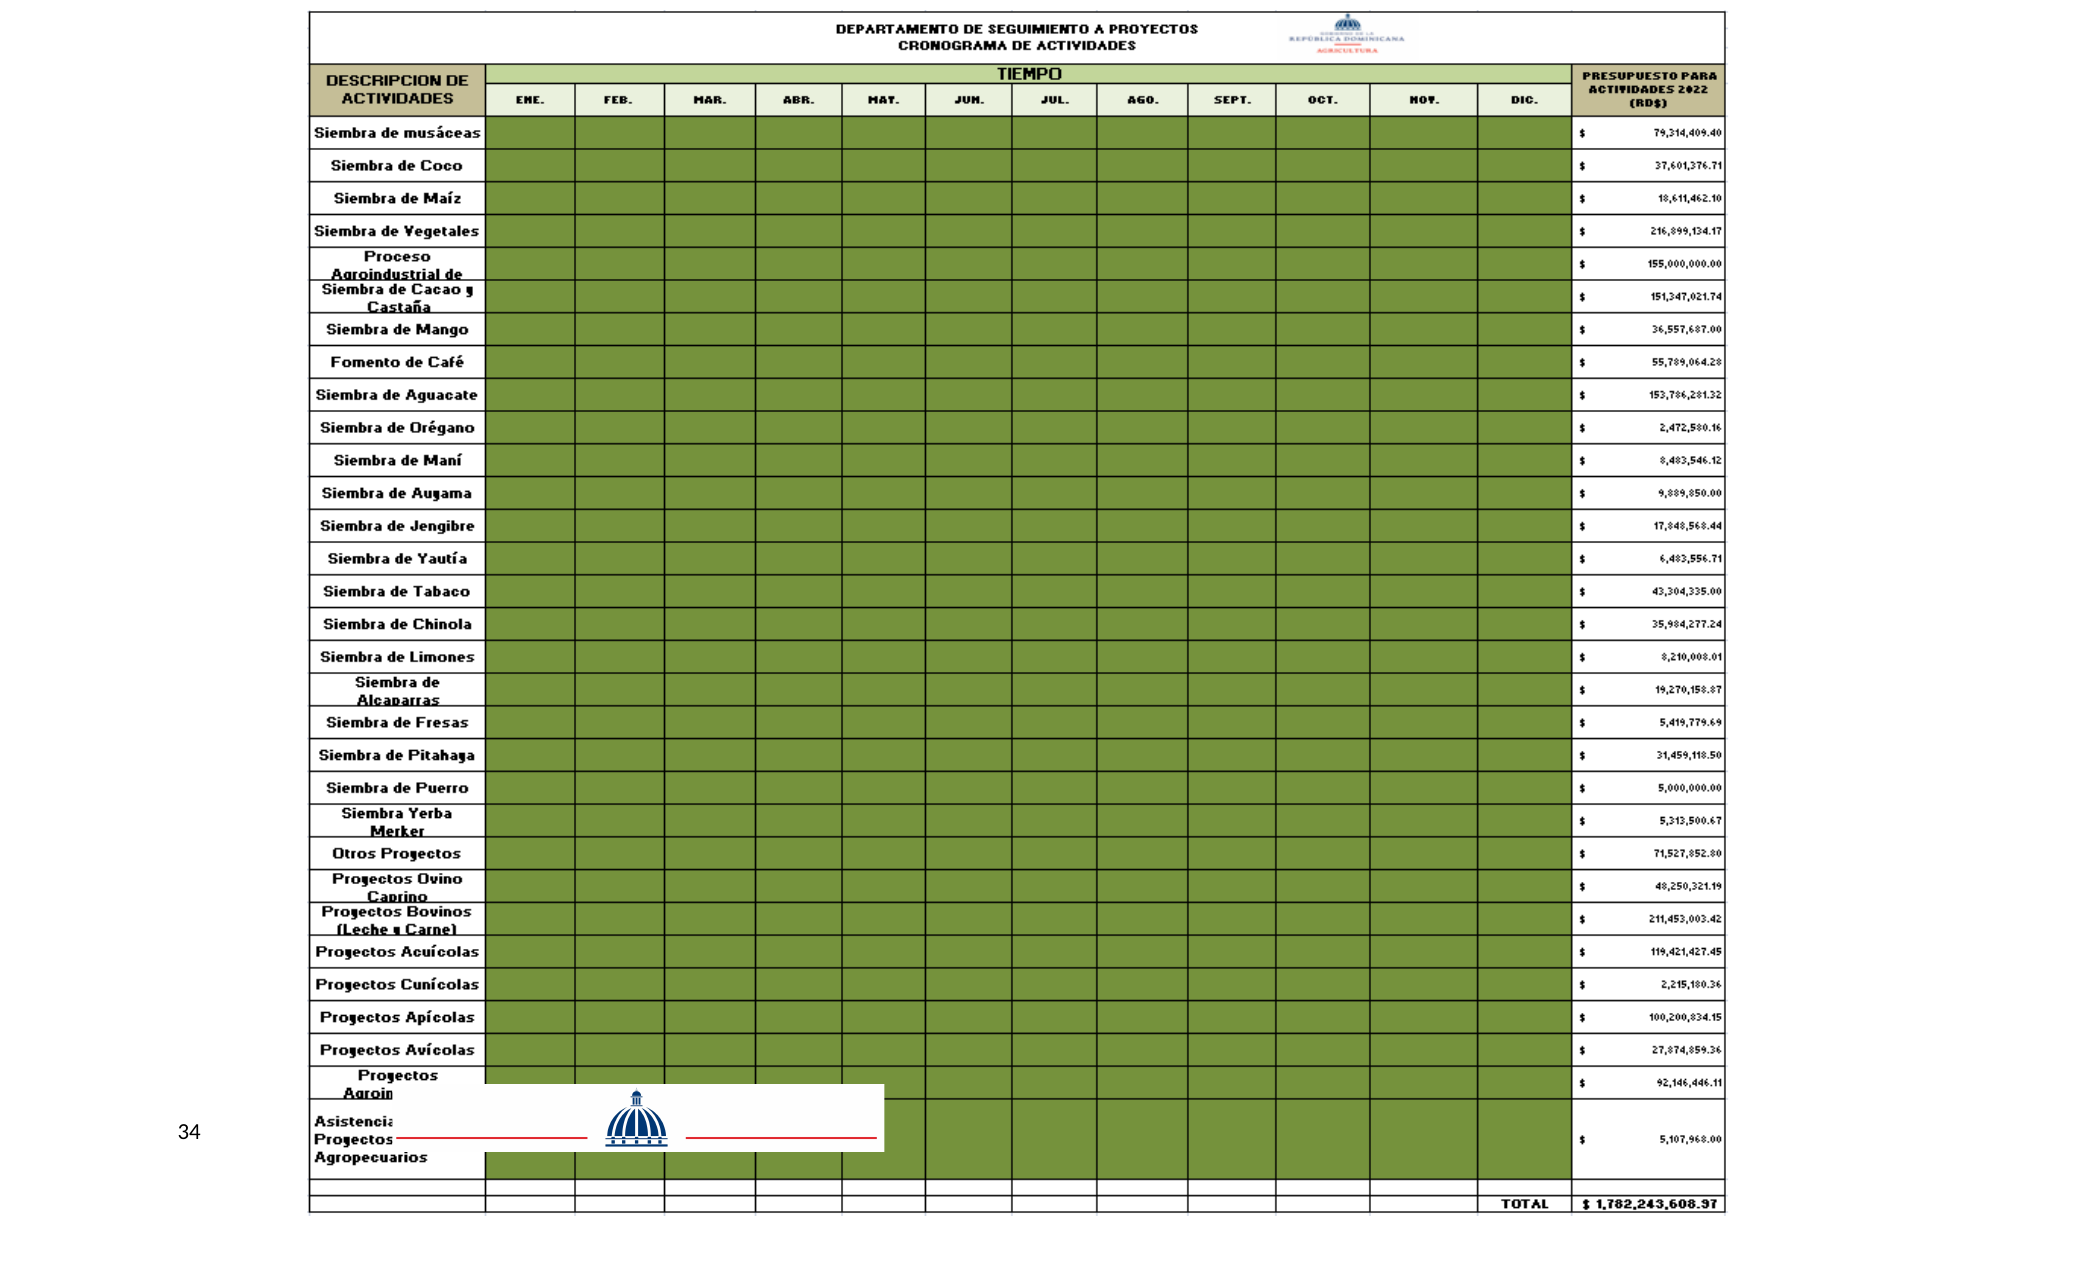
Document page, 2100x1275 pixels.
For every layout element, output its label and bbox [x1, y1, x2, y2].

picture [307, 10, 1729, 1216]
